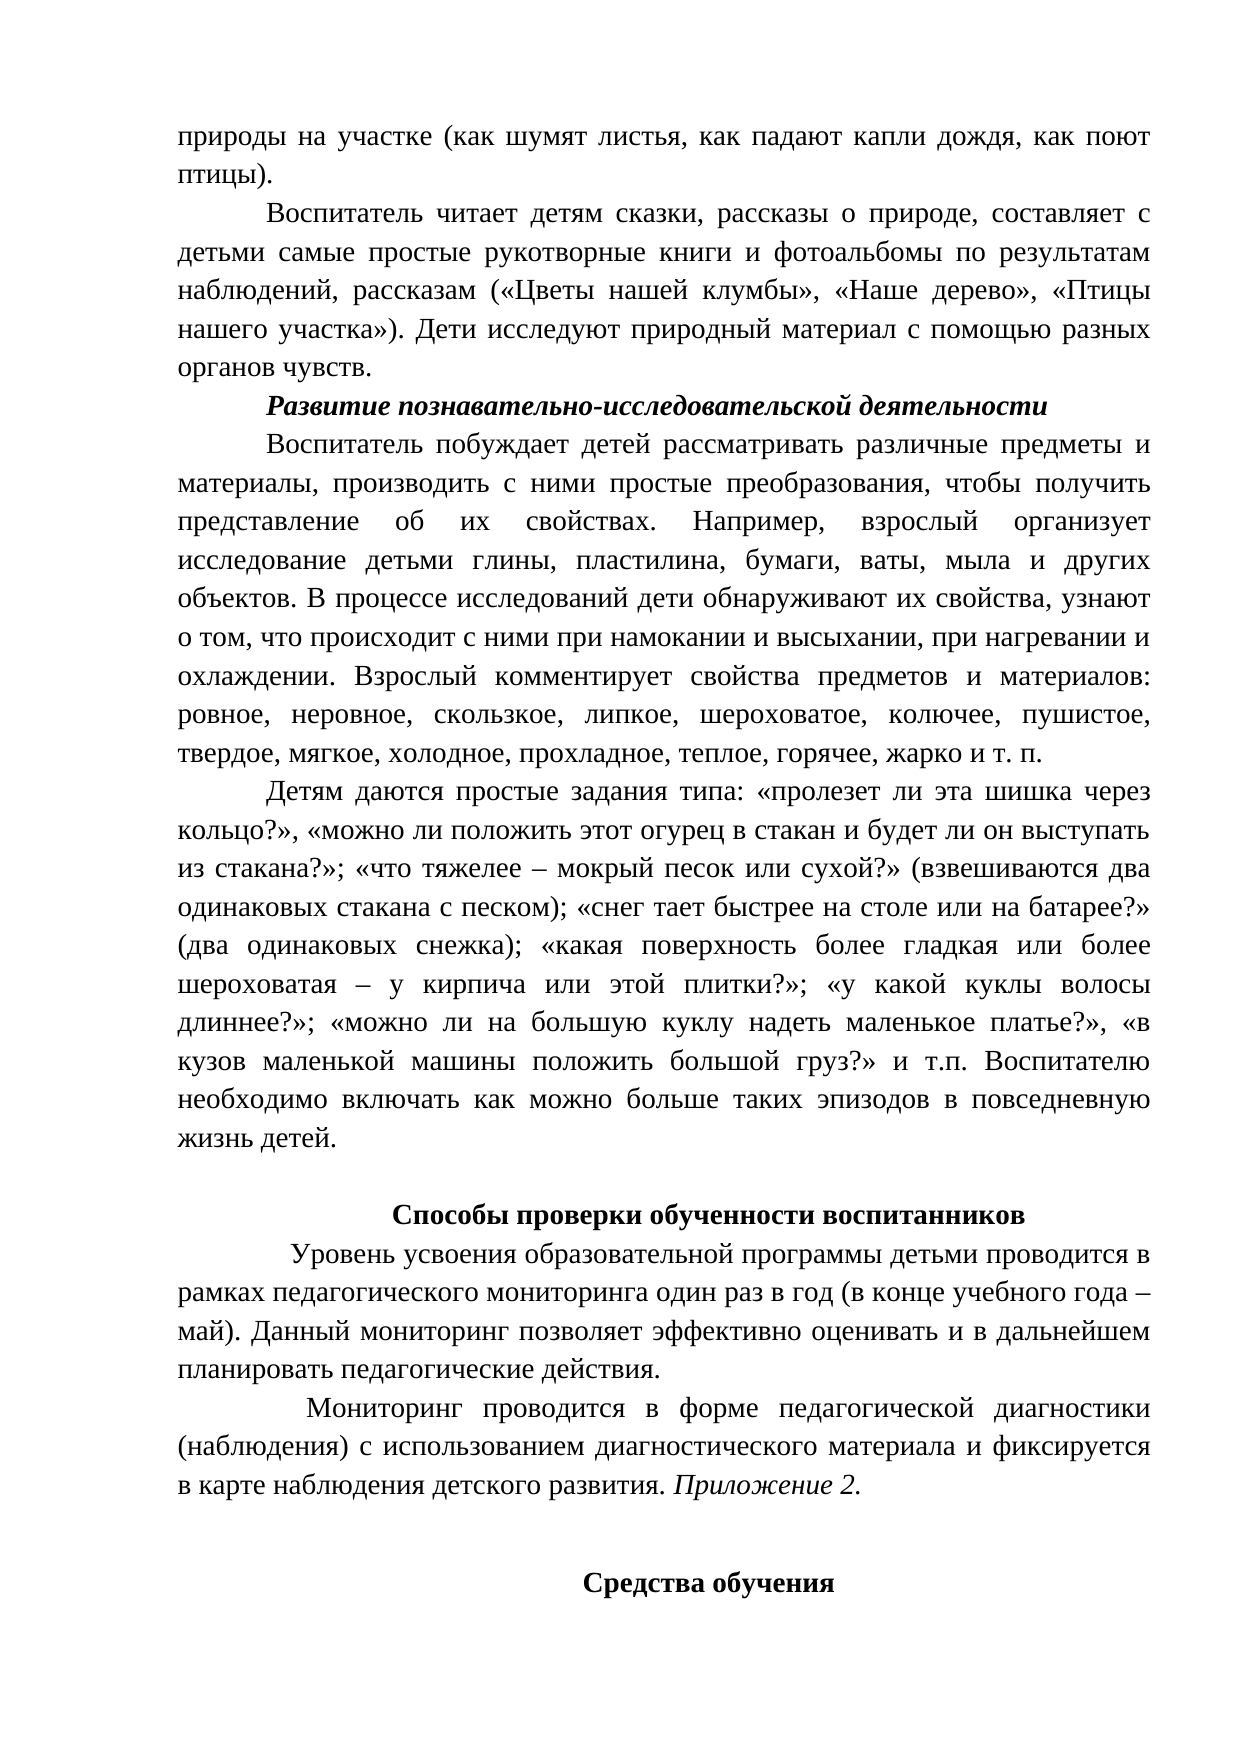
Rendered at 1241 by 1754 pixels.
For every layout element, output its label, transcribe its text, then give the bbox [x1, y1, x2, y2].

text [177, 118, 1152, 190]
text Средства обучения [177, 1565, 1152, 1598]
text Развитие познавательно-исследовательской деятельности [177, 388, 1152, 421]
text Воспитатель побуждает детей рассматривать различные предметы и материалы, производить с ними простые преобразования, чтобы получить представление об их свойствах. Например, взрослый организует исследование детьми глины, пластилина, бумаги, ваты, мыла и других объектов. В процессе исследований дети обнаруживают их свойства, узнают о том, что происходит с ними при намокании и высыхании, при нагревании и охлаждении. Взрослый комментирует свойства предметов и материалов: ровное, неровное, скользкое, липкое, шероховатое, колючее, пушистое, твердое, мягкое, холодное, прохладное, теплое, горячее, жарко и т. п. [177, 426, 1152, 768]
text Воспитатель читает детям сказки, рассказы о природе, составляет с детьми самые простые рукотворные книги и фотоальбомы по результатам наблюдений, рассказам («Цветы нашей клумбы», «Наше дерево», «Птицы нашего участка»). Дети исследуют природный материал с помощью разных органов чувств. [177, 195, 1152, 383]
text Способы проверки обученности воспитанников [177, 1197, 1152, 1231]
text Мониторинг проводится в форме педагогической диагностики (наблюдения) с использованием диагностического материала и фиксируется в карте наблюдения детского развития. Приложение 2. [177, 1390, 1152, 1501]
text Уровень усвоения образовательной программы детьми проводится в рамках педагогического мониторинга один раз в год (в конце учебного года – май). Данный мониторинг позволяет эффективно оценивать и в дальнейшем планировать педагогические действия. [177, 1236, 1152, 1385]
text Детям даются простые задания типа: «пролезет ли эта шишка через кольцо?», «можно ли положить этот огурец в стакан и будет ли он выступать из стакана?»; «что тяжелее – мокрый песок или сухой?» (взвешиваются два одинаковых стакана с песком); «снег тает быстрее на столе или на батарее?» (два одинаковых снежка); «какая поверхность более гладкая или более шероховатая – у кирпича или этой плитки?»; «у какой куклы волосы длиннее?»; «можно ли на большую куклу надеть маленькое платье?», «в кузов маленькой машины положить большой груз?» и т.п. Воспитателю необходимо включать как можно больше таких эпизодов в повседневную жизнь детей. [177, 773, 1152, 1154]
